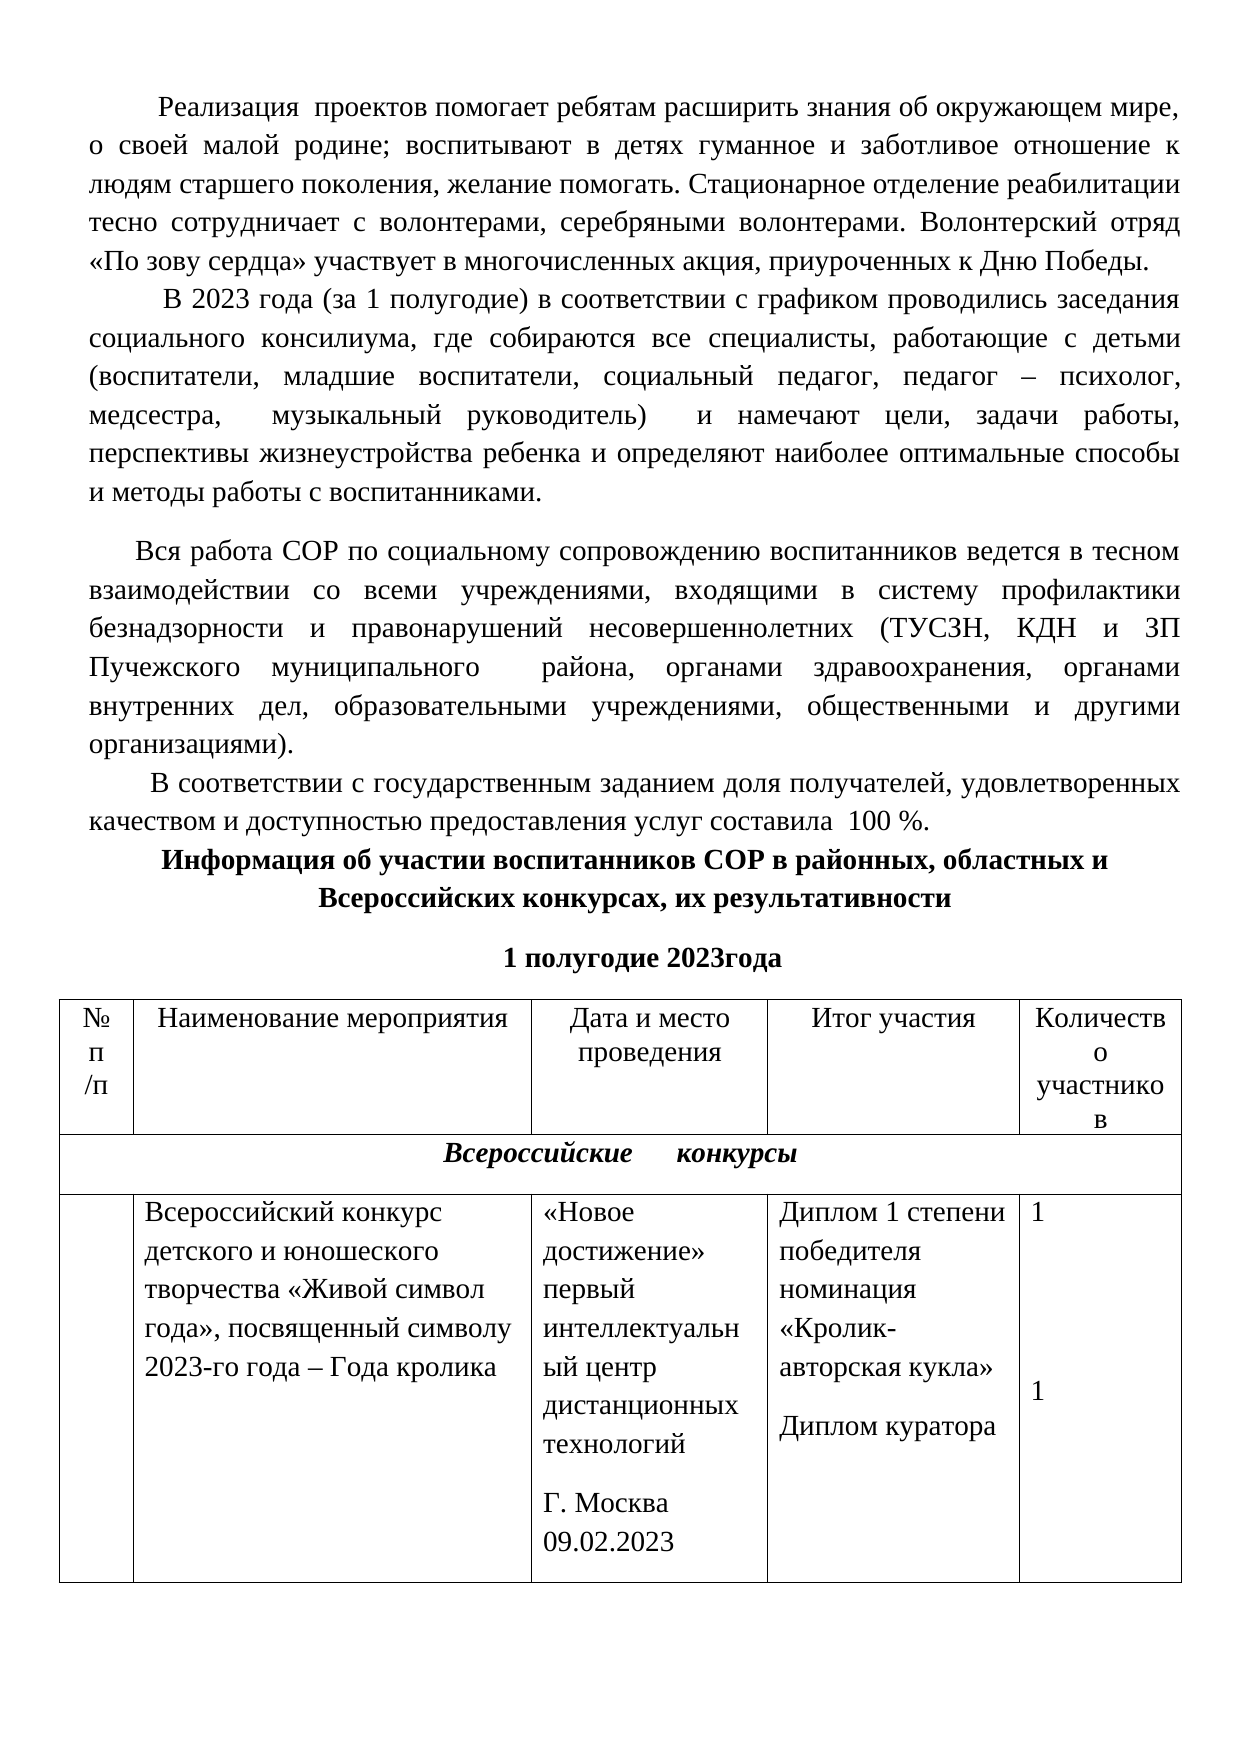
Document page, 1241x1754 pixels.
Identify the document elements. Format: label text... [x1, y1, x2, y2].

text Информация об участии воспитанников СОР в районных, областных и Всероссийских конкурсах, их результативности [89, 842, 1181, 914]
table_cell «Новое достижение» первый интеллектуальный центр дистанционных технологий Г. Москва 09.02.2023 [532, 1195, 767, 1582]
text Реализация проектов помогает ребятам расширить знания об окружающем мире, о своей малой родине; воспитывают в детях гуманное и заботливое отношение к людям старшего поколения, желание помогать. Стационарное отделение реабилитации тесно сотрудничает с волонтерами, серебряными волонтерами. Волонтерский отряд «По зову сердца» участвует в многочисленных акция, приуроченных к Дню Победы. [89, 89, 1181, 276]
table_header Дата и место проведения [532, 1000, 767, 1134]
table_header Наименование мероприятия [134, 1000, 531, 1134]
table_cell Всероссийский конкурс детского и юношеского творчества «Живой символ года», посвященный символу 2023-го года – Года кролика [134, 1195, 531, 1582]
text 1 полугодие 2023года [89, 940, 1181, 973]
text В соответствии с государственным заданием доля получателей, удовлетворенных качеством и доступностью предоставления услуг составила 100 %. [89, 765, 1181, 837]
table_cell Диплом 1 степени победителя номинация «Кролик-авторская кукла» Диплом куратора [768, 1195, 1019, 1582]
table_cell [60, 1195, 133, 1582]
table_cell 1 1 [1020, 1195, 1181, 1582]
table_header Итог участия [768, 1000, 1019, 1134]
text В 2023 года (за 1 полугодие) в соответствии с графиком проводились заседания социального консилиума, где собираются все специалисты, работающие с детьми (воспитатели, младшие воспитатели, социальный педагог, педагог – психолог, медсестра, музыкальный руководитель) и намечают цели, задачи работы, перспективы жизнеустройства ребенка и определяют наиболее оптимальные способы и методы работы с воспитанниками. [89, 281, 1181, 508]
table_cell Всероссийские конкурсы [60, 1135, 1181, 1193]
table_header Количество участников [1020, 1000, 1181, 1134]
text Вся работа СОР по социальному сопровождению воспитанников ведется в тесном взаимодействии со всеми учреждениями, входящими в систему профилактики безнадзорности и правонарушений несовершеннолетних (ТУСЗН, КДН и ЗП Пучежского муниципального района, органами здравоохранения, органами внутренних дел, образовательными учреждениями, общественными и другими организациями). [89, 533, 1181, 760]
table_header № п /п [60, 1000, 133, 1134]
